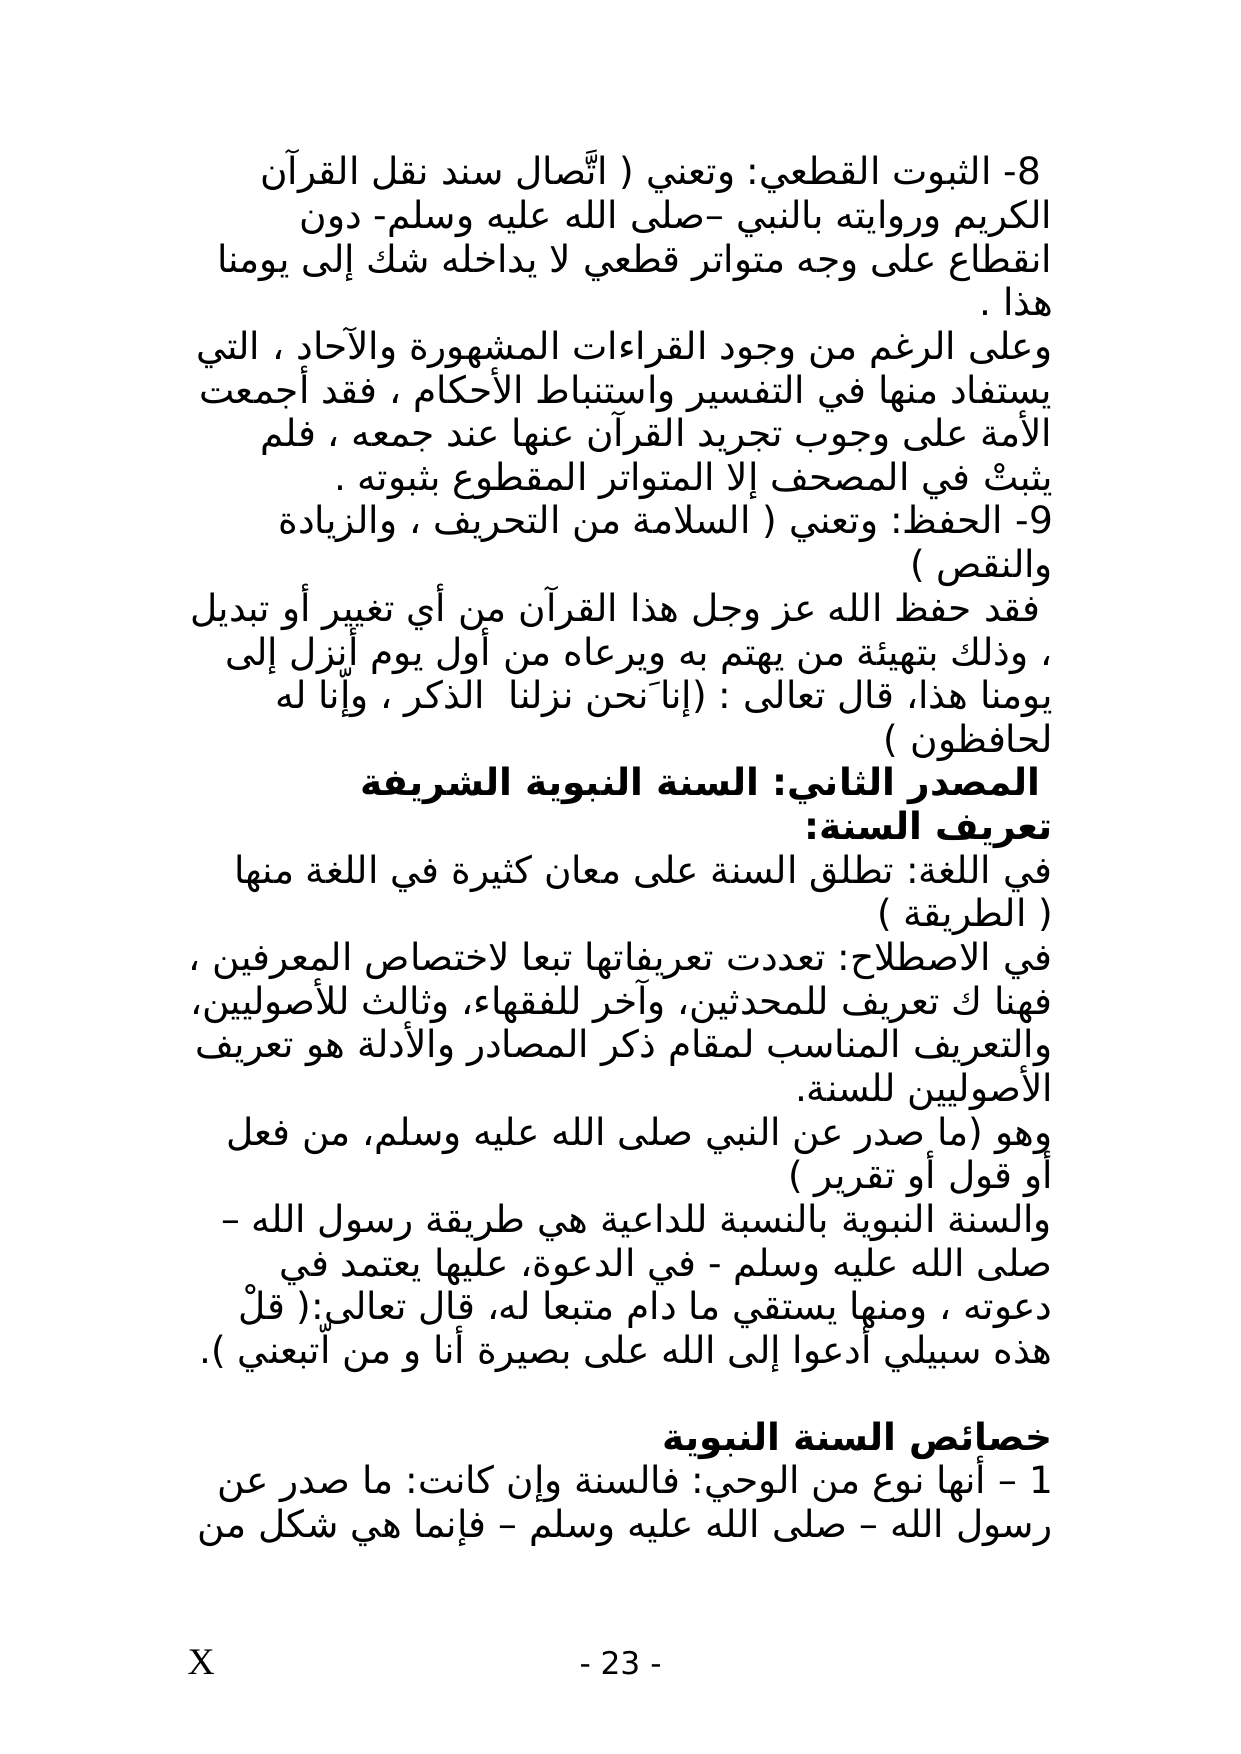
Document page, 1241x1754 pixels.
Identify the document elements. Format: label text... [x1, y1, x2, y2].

text المصدر الثاني: السنة النبوية الشريفة [187, 761, 1053, 805]
text في اللغة: تطلق السنة على معان كثيرة في اللغة منها ( الطريقة ) [187, 848, 1053, 936]
text 8- الثبوت القطعي: وتعني ( اتَّصال سند نقل القرآن الكريم وروايته بالنبي –صلى الله عليه وسلم- دون انقطاع على وجه متواتر قطعي لا يداخله شك إلى يومنا هذا . [187, 150, 1053, 324]
text 9- الحفظ: وتعني ( السلامة من التحريف ، والزيادة والنقص ) [187, 499, 1053, 586]
text والسنة النبوية بالنسبة للداعية هي طريقة رسول الله – صلى الله عليه وسلم - في الدعوة، عليها يعتمد في دعوته ، ومنها يستقي ما دام متبعا له، قال تعالى:( قلْ هذه سبيلي أدعوا إلى الله على بصيرة أنا و من اّتبعني ). [187, 1197, 1053, 1372]
text في الاصطلاح: تعددت تعريفاتها تبعا لاختصاص المعرفين ، فهنا ك تعريف للمحدثين، وآخر للفقهاء، وثالث للأصوليين، والتعريف المناسب لمقام ذكر المصادر والأدلة هو تعريف الأصوليين للسنة. [187, 936, 1053, 1110]
text وعلى الرغم من وجود القراءات المشهورة والآحاد ، التي يستفاد منها في التفسير واستنباط الأحكام ، فقد أجمعت الأمة على وجوب تجريد القرآن عنها عند جمعه ، فلم يثبتْ في المصحف إلا المتواتر المقطوع بثبوته . [187, 324, 1053, 499]
text تعريف السنة: [187, 805, 1053, 848]
text فقد حفظ الله عز وجل هذا القرآن من أي تغيير أو تبديل ، وذلك بتهيئة من يهتم به ويرعاه من أول يوم أنزل إلى يومنا هذا، قال تعالى : (إنا َنحن نزلنا الذكر ، وإّنا له لحافظون ) [187, 586, 1053, 761]
text خصائص السنة النبوية [187, 1415, 1053, 1459]
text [187, 1459, 1053, 1546]
text وهو (ما صدر عن النبي صلى الله عليه وسلم، من فعل أو قول أو تقرير ) [187, 1110, 1053, 1197]
